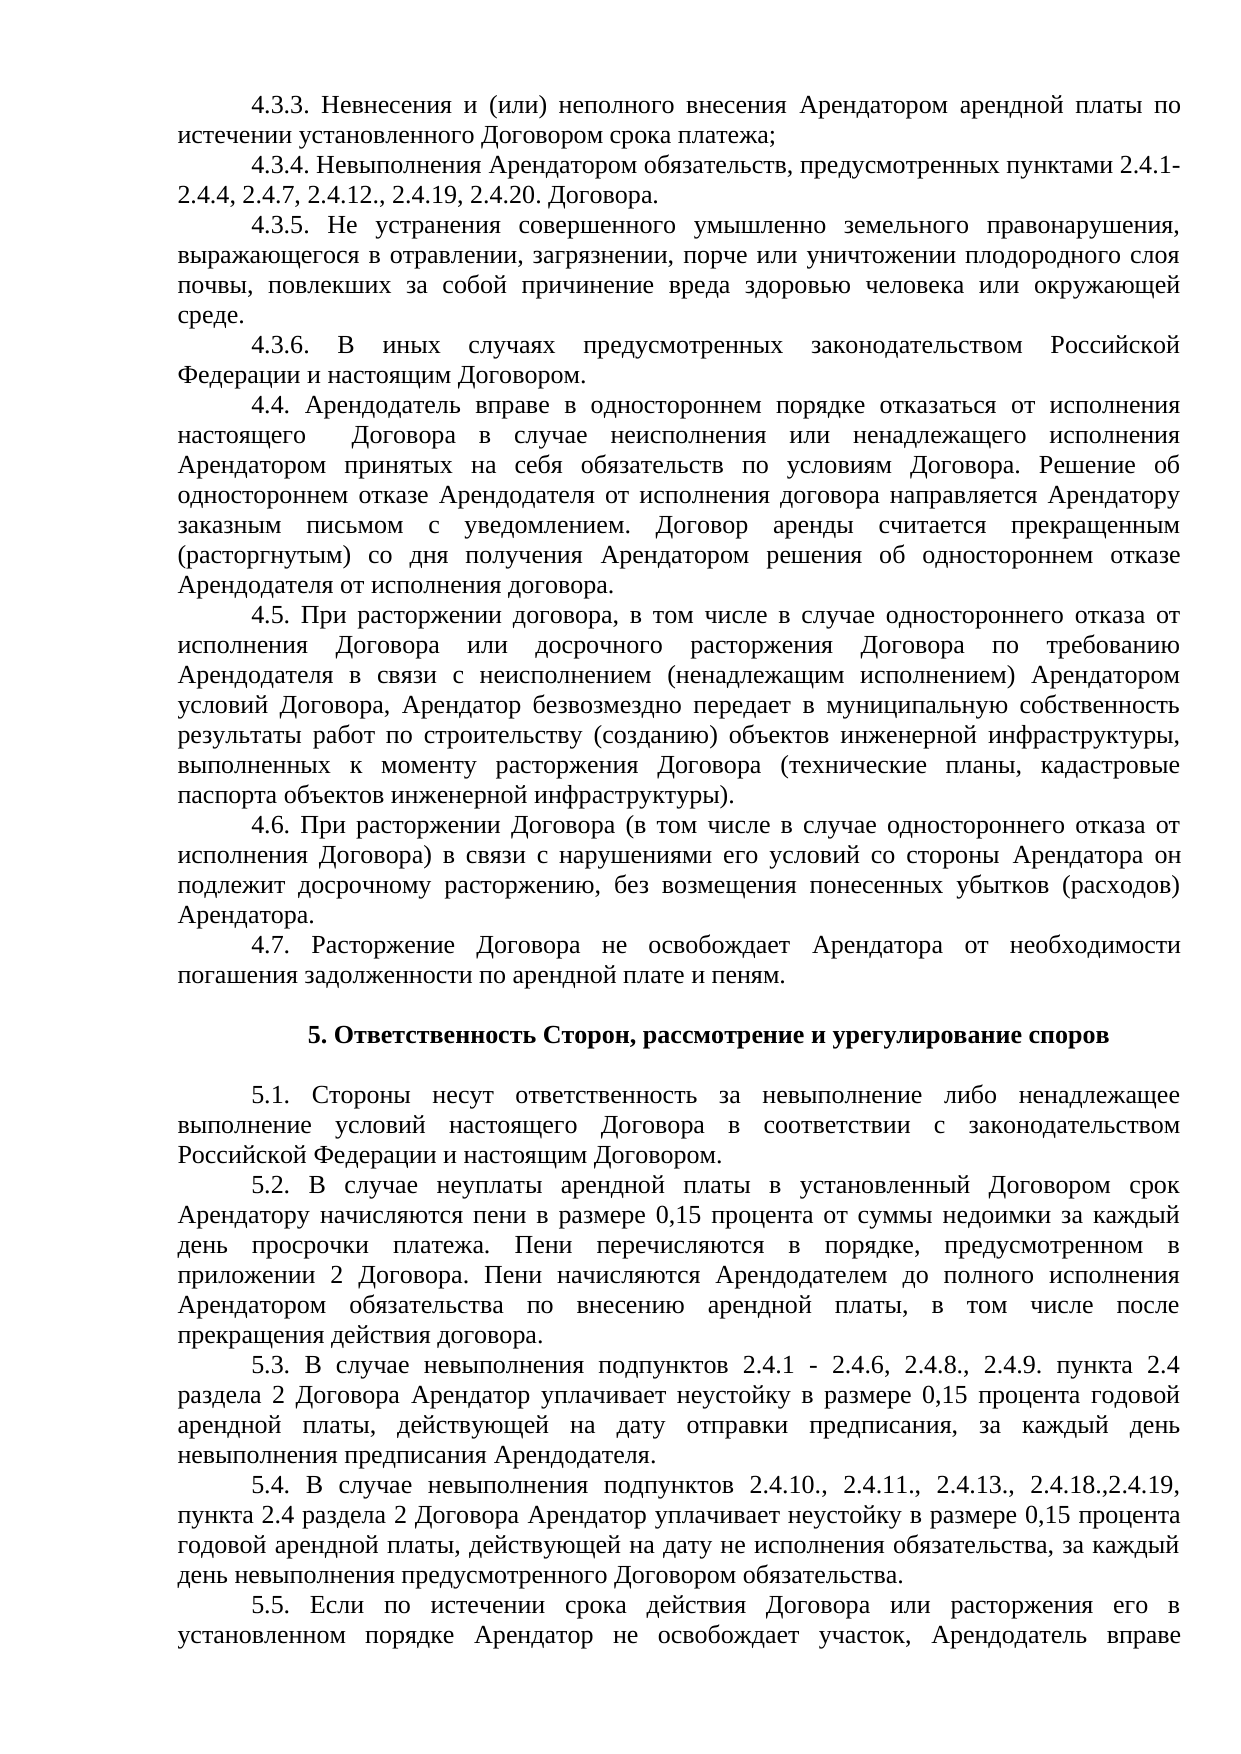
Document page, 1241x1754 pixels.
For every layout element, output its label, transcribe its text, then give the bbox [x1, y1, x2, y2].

text 4.7. Расторжение Договора не освобождает Арендатора от необходимости погашения задолженности по арендной плате и пеням. [177, 929, 1181, 989]
text 5. Ответственность Сторон, рассмотрение и урегулирование споров [177, 1019, 1181, 1049]
text 4.3.3. Невнесения и (или) неполного внесения Арендатором арендной платы по истечении установленного Договором срока платежа; [177, 89, 1181, 149]
text 4.6. При расторжении Договора (в том числе в случае одностороннего отказа от исполнения Договора) в связи с нарушениями его условий со стороны Арендатора он подлежит досрочному расторжению, без возмещения понесенных убытков (расходов) Арендатора. [177, 809, 1181, 929]
text 4.5. При расторжении договора, в том числе в случае одностороннего отказа от исполнения Договора или досрочного расторжения Договора по требованию Арендодателя в связи с неисполнением (ненадлежащим исполнением) Арендатором условий Договора, Арендатор безвозмездно передает в муниципальную собственность результаты работ по строительству (созданию) объектов инженерной инфраструктуры, выполненных к моменту расторжения Договора (технические планы, кадастровые паспорта объектов инженерной инфраструктуры). [177, 599, 1181, 809]
text 4.3.4. Невыполнения Арендатором обязательств, предусмотренных пунктами 2.4.1- 2.4.4, 2.4.7, 2.4.12., 2.4.19, 2.4.20. Договора. [177, 149, 1181, 209]
text 4.3.6. В иных случаях предусмотренных законодательством Российской Федерации и настоящим Договором. [177, 329, 1181, 389]
text 5.3. В случае невыполнения подпунктов 2.4.1 - 2.4.6, 2.4.8., 2.4.9. пункта 2.4 раздела 2 Договора Арендатор уплачивает неустойку в размере 0,15 процента годовой арендной платы, действующей на дату отправки предписания, за каждый день невыполнения предписания Арендодателя. [177, 1349, 1181, 1469]
text 5.2. В случае неуплаты арендной платы в установленный Договором срок Арендатору начисляются пени в размере 0,15 процента от суммы недоимки за каждый день просрочки платежа. Пени перечисляются в порядке, предусмотренном в приложении 2 Договора. Пени начисляются Арендодателем до полного исполнения Арендатором обязательства по внесению арендной платы, в том числе после прекращения действия договора. [177, 1169, 1181, 1349]
text 4.4. Арендодатель вправе в одностороннем порядке отказаться от исполнения настоящего Договора в случае неисполнения или ненадлежащего исполнения Арендатором принятых на себя обязательств по условиям Договора. Решение об одностороннем отказе Арендодателя от исполнения договора направляется Арендатору заказным письмом с уведомлением. Договор аренды считается прекращенным (расторгнутым) со дня получения Арендатором решения об одностороннем отказе Арендодателя от исполнения договора. [177, 389, 1181, 599]
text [177, 1589, 1181, 1649]
text 4.3.5. Не устранения совершенного умышленно земельного правонарушения, выражающегося в отравлении, загрязнении, порче или уничтожении плодородного слоя почвы, повлекших за собой причинение вреда здоровью человека или окружающей среде. [177, 209, 1181, 329]
text 5.4. В случае невыполнения подпунктов 2.4.10., 2.4.11., 2.4.13., 2.4.18.,2.4.19, пункта 2.4 раздела 2 Договора Арендатор уплачивает неустойку в размере 0,15 процента годовой арендной платы, действующей на дату не исполнения обязательства, за каждый день невыполнения предусмотренного Договором обязательства. [177, 1469, 1181, 1589]
text 5.1. Стороны несут ответственность за невыполнение либо ненадлежащее выполнение условий настоящего Договора в соответствии с законодательством Российской Федерации и настоящим Договором. [177, 1079, 1181, 1169]
